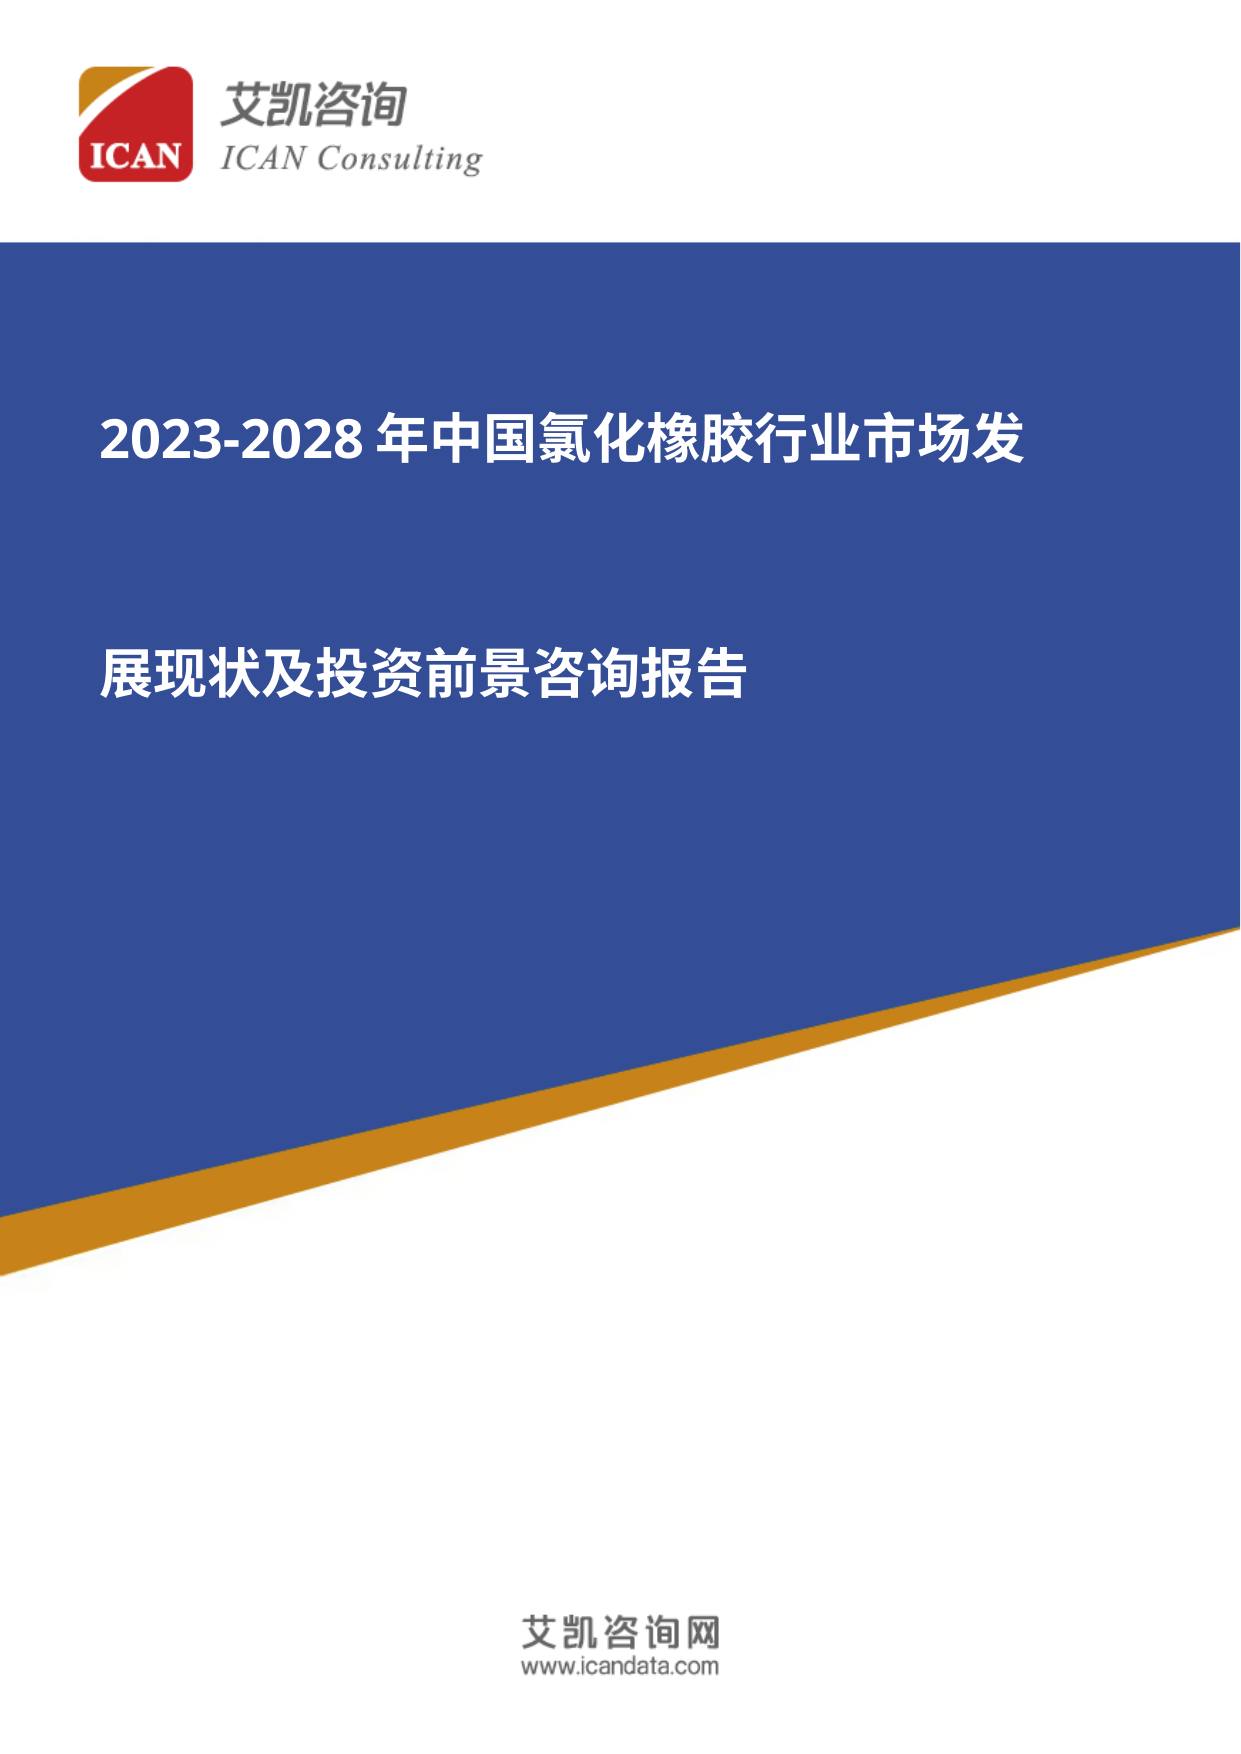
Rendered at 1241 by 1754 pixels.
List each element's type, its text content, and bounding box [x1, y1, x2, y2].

picture [0, 5, 1241, 1754]
subtitle 2023-2028年中国氯化橡胶行业市场发展现状及投资前景咨询报告 [99, 386, 1053, 718]
